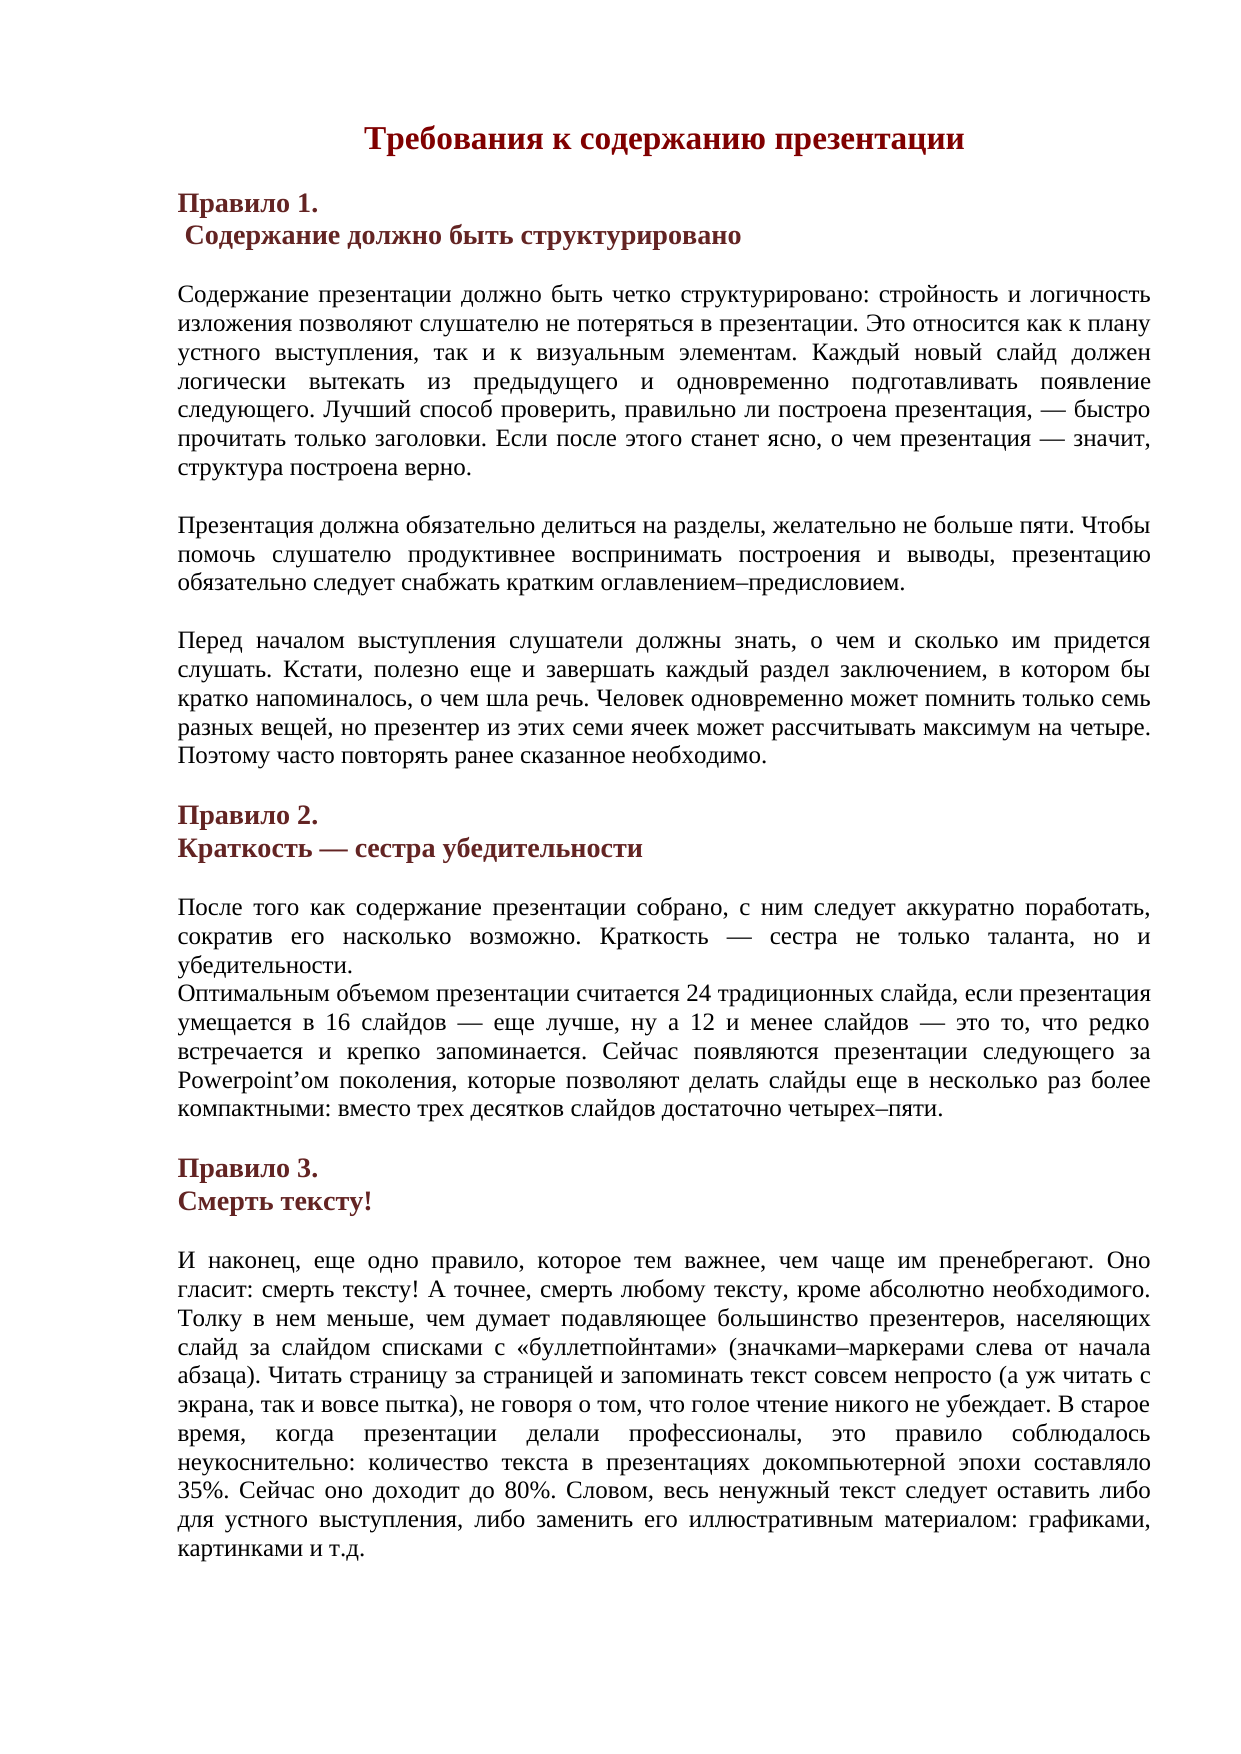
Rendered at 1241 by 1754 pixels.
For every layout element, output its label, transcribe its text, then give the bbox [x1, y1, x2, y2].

text После того как содержание презентации собрано, с ним следует аккуратно поработать, сократив его насколько возможно. Краткость — сестра не только таланта, но и убедительности. Оптимальным объемом презентации считается 24 традиционных слайда, если презентация умещается в 16 слайдов — еще лучше, ну а 12 и менее слайдов — это то, что редко встречается и крепко запоминается. Сейчас появляются презентации следующего за Powerpoint’ом поколения, которые позволяют делать слайды еще в несколько раз более компактными: вместо трех десятков слайдов достаточно четырех–пяти. [177, 892, 1152, 1122]
text Перед началом выступления слушатели должны знать, о чем и сколько им придется слушать. Кстати, полезно еще и завершать каждый раздел заключением, в котором бы кратко напоминалось, о чем шла речь. Человек одновременно может помнить только семь разных вещей, но презентер из этих семи ячеек может рассчитывать максимум на четыре. Поэтому часто повторять ранее сказанное необходимо. [177, 625, 1152, 769]
text Правило 3. [177, 1151, 1152, 1184]
text И наконец, еще одно правило, которое тем важнее, чем чаще им пренебрегают. Оно гласит: смерть тексту! А точнее, смерть любому тексту, кроме абсолютно необходимого. Толку в нем меньше, чем думает подавляющее большинство презентеров, населяющих слайд за слайдом списками с «буллетпойнтами» (значками–маркерами слева от начала абзаца). Читать страницу за страницей и запоминать текст совсем непросто (а уж читать с экрана, так и вовсе пытка), не говоря о том, что голое чтение никого не убеждает. В старое время, когда презентации делали профессионалы, это правило соблюдалось неукоснительно: количество текста в презентациях докомпьютерной эпохи составляло 35%. Сейчас оно доходит до 80%. Словом, весь ненужный текст следует оставить либо для устного выступления, либо заменить его иллюстративным материалом: графиками, картинками и т.д. [177, 1245, 1152, 1562]
text Требования к содержанию презентации [177, 118, 1152, 156]
text Содержание должно быть структурировано [177, 218, 1152, 250]
text Презентация должна обязательно делиться на разделы, желательно не больше пяти. Чтобы помочь слушателю продуктивнее воспринимать построения и выводы, презентацию обязательно следует снабжать кратким оглавлением–предисловием. [177, 510, 1152, 596]
text Смерть тексту! [177, 1184, 1152, 1216]
text Содержание презентации должно быть четко структурировано: стройность и логичность изложения позволяют слушателю не потеряться в презентации. Это относится как к плану устного выступления, так и к визуальным элементам. Каждый новый слайд должен логически вытекать из предыдущего и одновременно подготавливать появление следующего. Лучший способ проверить, правильно ли построена презентация, — быстро прочитать только заголовки. Если после этого станет ясно, о чем презентация — значит, структура построена верно. [177, 279, 1152, 481]
text Правило 2. [177, 798, 1152, 831]
text Краткость — сестра убедительности [177, 831, 1152, 863]
text Правило 1. [177, 186, 1152, 218]
